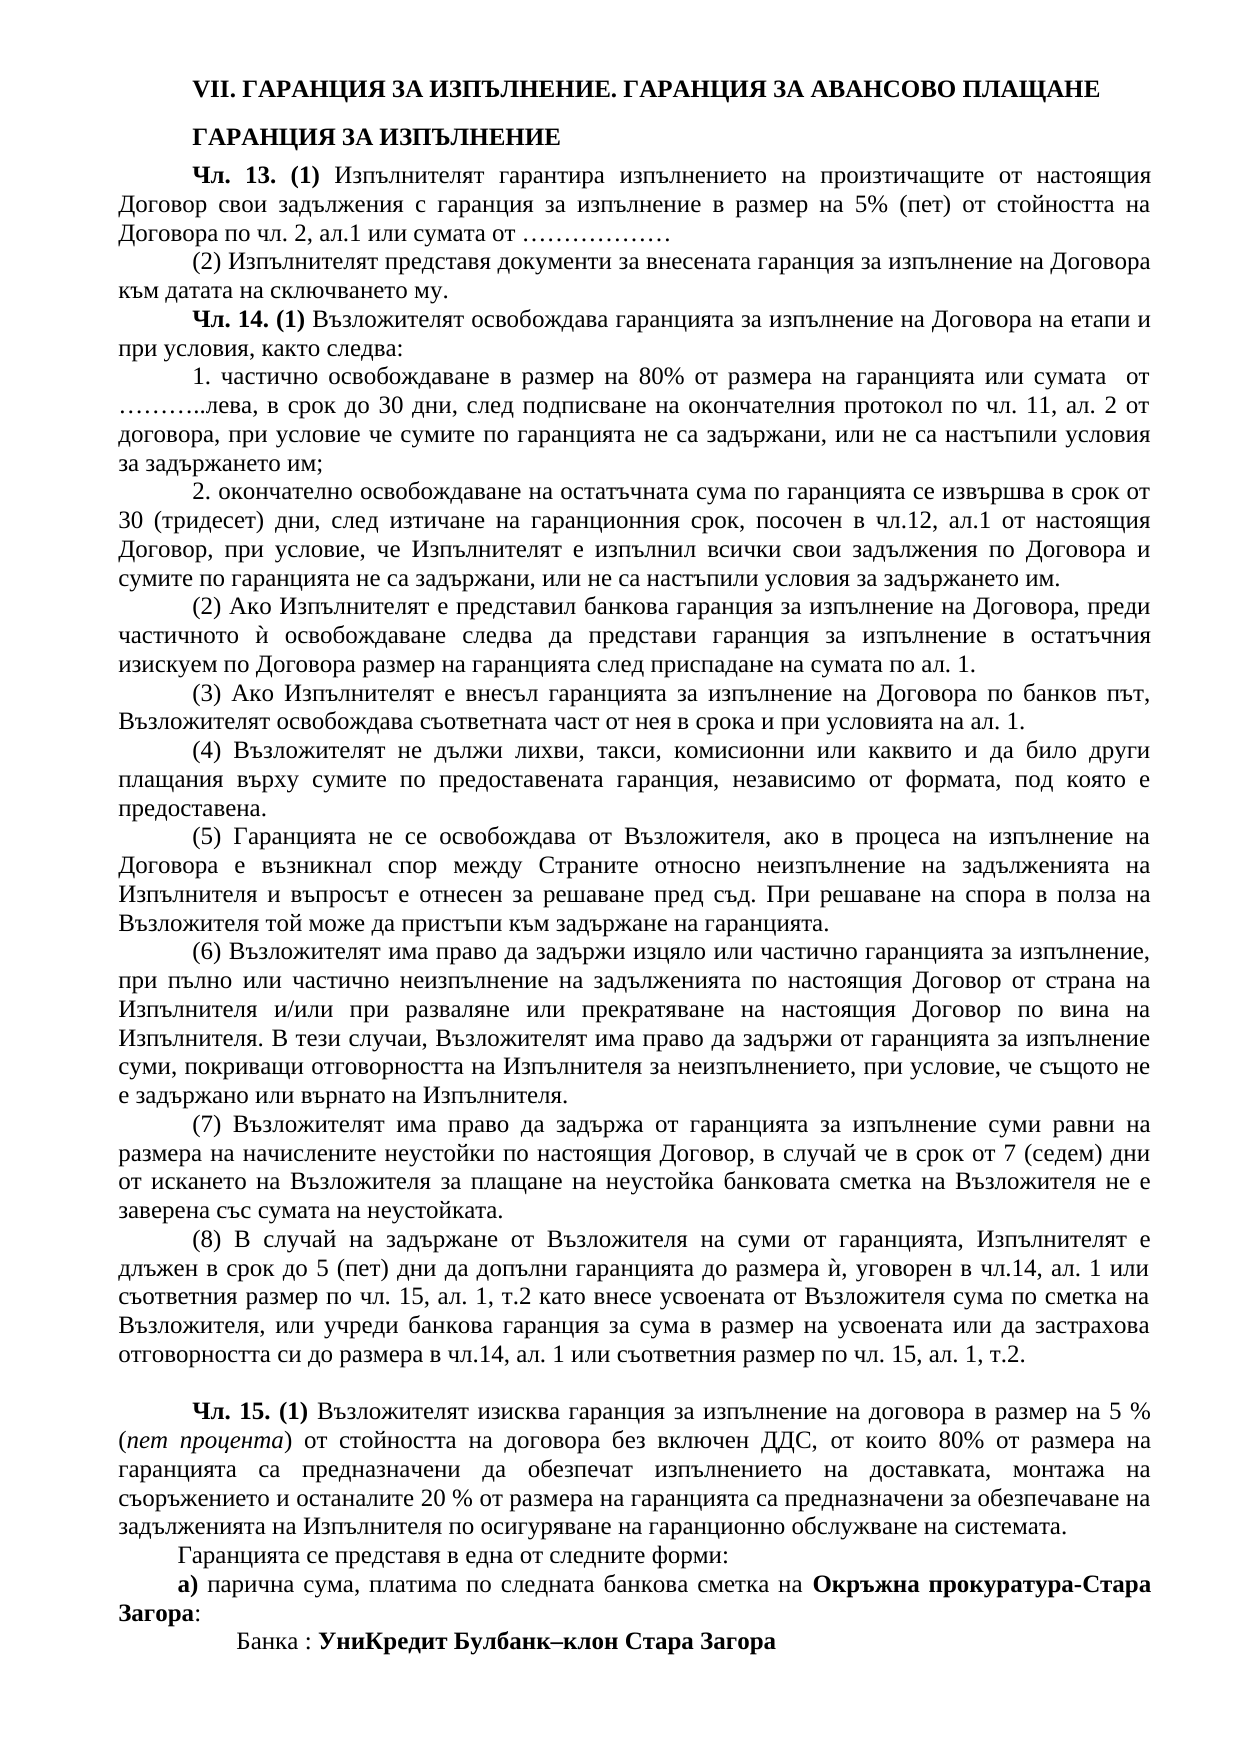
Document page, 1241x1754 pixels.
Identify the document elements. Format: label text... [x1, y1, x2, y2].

text а) парична сума, платима по следната банкова сметка на Окръжна прокуратура-Стара Загора: [118, 1569, 1152, 1626]
text Чл. 13. (1) Изпълнителят гарантира изпълнението на произтичащите от настоящия Договор свои задължения с гаранция за изпълнение в размер на 5% (пет) от стойността на Договора по чл. 2, ал.1 или сумата от ……………… [118, 160, 1152, 246]
text Банка : УниКредит Булбанк–клон Стара Загора [118, 1626, 1152, 1655]
text (7) Възложителят има право да задържа от гаранцията за изпълнение суми равни на размера на начислените неустойки по настоящия Договор, в случай че в срок от 7 (седем) дни от искането на Възложителя за плащане на неустойка банковата сметка на Възложителя не е заверена със сумата на неустойката. [118, 1109, 1152, 1224]
text (8) В случай на задържане от Възложителя на суми от гаранцията, Изпълнителят е длъжен в срок до 5 (пет) дни да допълни гаранцията до размера ѝ, уговорен в чл.14, ал. 1 или съответния размер по чл. 15, ал. 1, т.2 като внесе усвоената от Възложителя сума по сметка на Възложителя, или учреди банкова гаранция за сума в размер на усвоената или да застрахова отговорността си до размера в чл.14, ал. 1 или съответния размер по чл. 15, ал. 1, т.2. [118, 1224, 1152, 1368]
text (2) Ако Изпълнителят е представил банкова гаранция за изпълнение на Договора, преди частичното ѝ освобождаване следва да представи гаранция за изпълнение в остатъчния изискуем по Договора размер на гаранцията след приспадане на сумата по ал. 1. [118, 591, 1152, 678]
text 1. частично освобождаване в размер на 80% от размера на гаранцията или сумата от ………..лева, в срок до 30 дни, след подписване на окончателния протокол по чл. 11, ал. 2 от договора, при условие че сумите по гаранцията не са задържани, или не са настъпили условия за задържането им; [118, 361, 1152, 476]
text Гаранцията се представя в една от следните форми: [118, 1540, 1152, 1569]
text (5) Гаранцията не се освобождава от Възложителя, ако в процеса на изпълнение на Договора е възникнал спор между Страните относно неизпълнение на задълженията на Изпълнителя и въпросът е отнесен за решаване пред съд. При решаване на спора в полза на Възложителя той може да пристъпи към задържане на гаранцията. [118, 821, 1152, 936]
text ГАРАНЦИЯ ЗА ИЗПЪЛНЕНИЕ [118, 122, 1152, 151]
text (6) Възложителят има право да задържи изцяло или частично гаранцията за изпълнение, при пълно или частично неизпълнение на задълженията по настоящия Договор от страна на Изпълнителя и/или при разваляне или прекратяване на настоящия Договор по вина на Изпълнителя. В тези случаи, Възложителят има право да задържи от гаранцията за изпълнение суми, покриващи отговорността на Изпълнителя за неизпълнението, при условие, че същото не е задържано или върнато на Изпълнителя. [118, 936, 1152, 1109]
text (4) Възложителят не дължи лихви, такси, комисионни или каквито и да било други плащания върху сумите по предоставената гаранция, независимо от формата, под която е предоставена. [118, 735, 1152, 821]
text (2) Изпълнителят представя документи за внесената гаранция за изпълнение на Договора към датата на сключването му. [118, 246, 1152, 304]
text Чл. 15. (1) Възложителят изисква гаранция за изпълнение на договора в размер на 5 % (пет процента) от стойността на договора без включен ДДС, от които 80% от размера на гаранцията са предназначени да обезпечат изпълнението на доставката, монтажа на съоръжението и останалите 20 % от размера на гаранцията са предназначени за обезпечаване на задълженията на Изпълнителя по осигуряване на гаранционно обслужване на системата. [118, 1396, 1152, 1540]
text (3) Ако Изпълнителят е внесъл гаранцията за изпълнение на Договора по банков път, Възложителят освобождава съответната част от нея в срока и при условията на ал. 1. [118, 678, 1152, 735]
text VІІ. ГАРАНЦИЯ ЗА ИЗПЪЛНЕНИЕ. ГАРАНЦИЯ ЗА АВАНСОВО ПЛАЩАНЕ [118, 74, 1152, 103]
text 2. окончателно освобождаване на остатъчната сума по гаранцията се извършва в срок от 30 (тридесет) дни, след изтичане на гаранционния срок, посочен в чл.12, ал.1 от настоящия Договор, при условие, че Изпълнителят е изпълнил всички свои задължения по Договора и сумите по гаранцията не са задържани, или не са настъпили условия за задържането им. [118, 476, 1152, 591]
text Чл. 14. (1) Възложителят освобождава гаранцията за изпълнение на Договора на етапи и при условия, както следва: [118, 304, 1152, 361]
